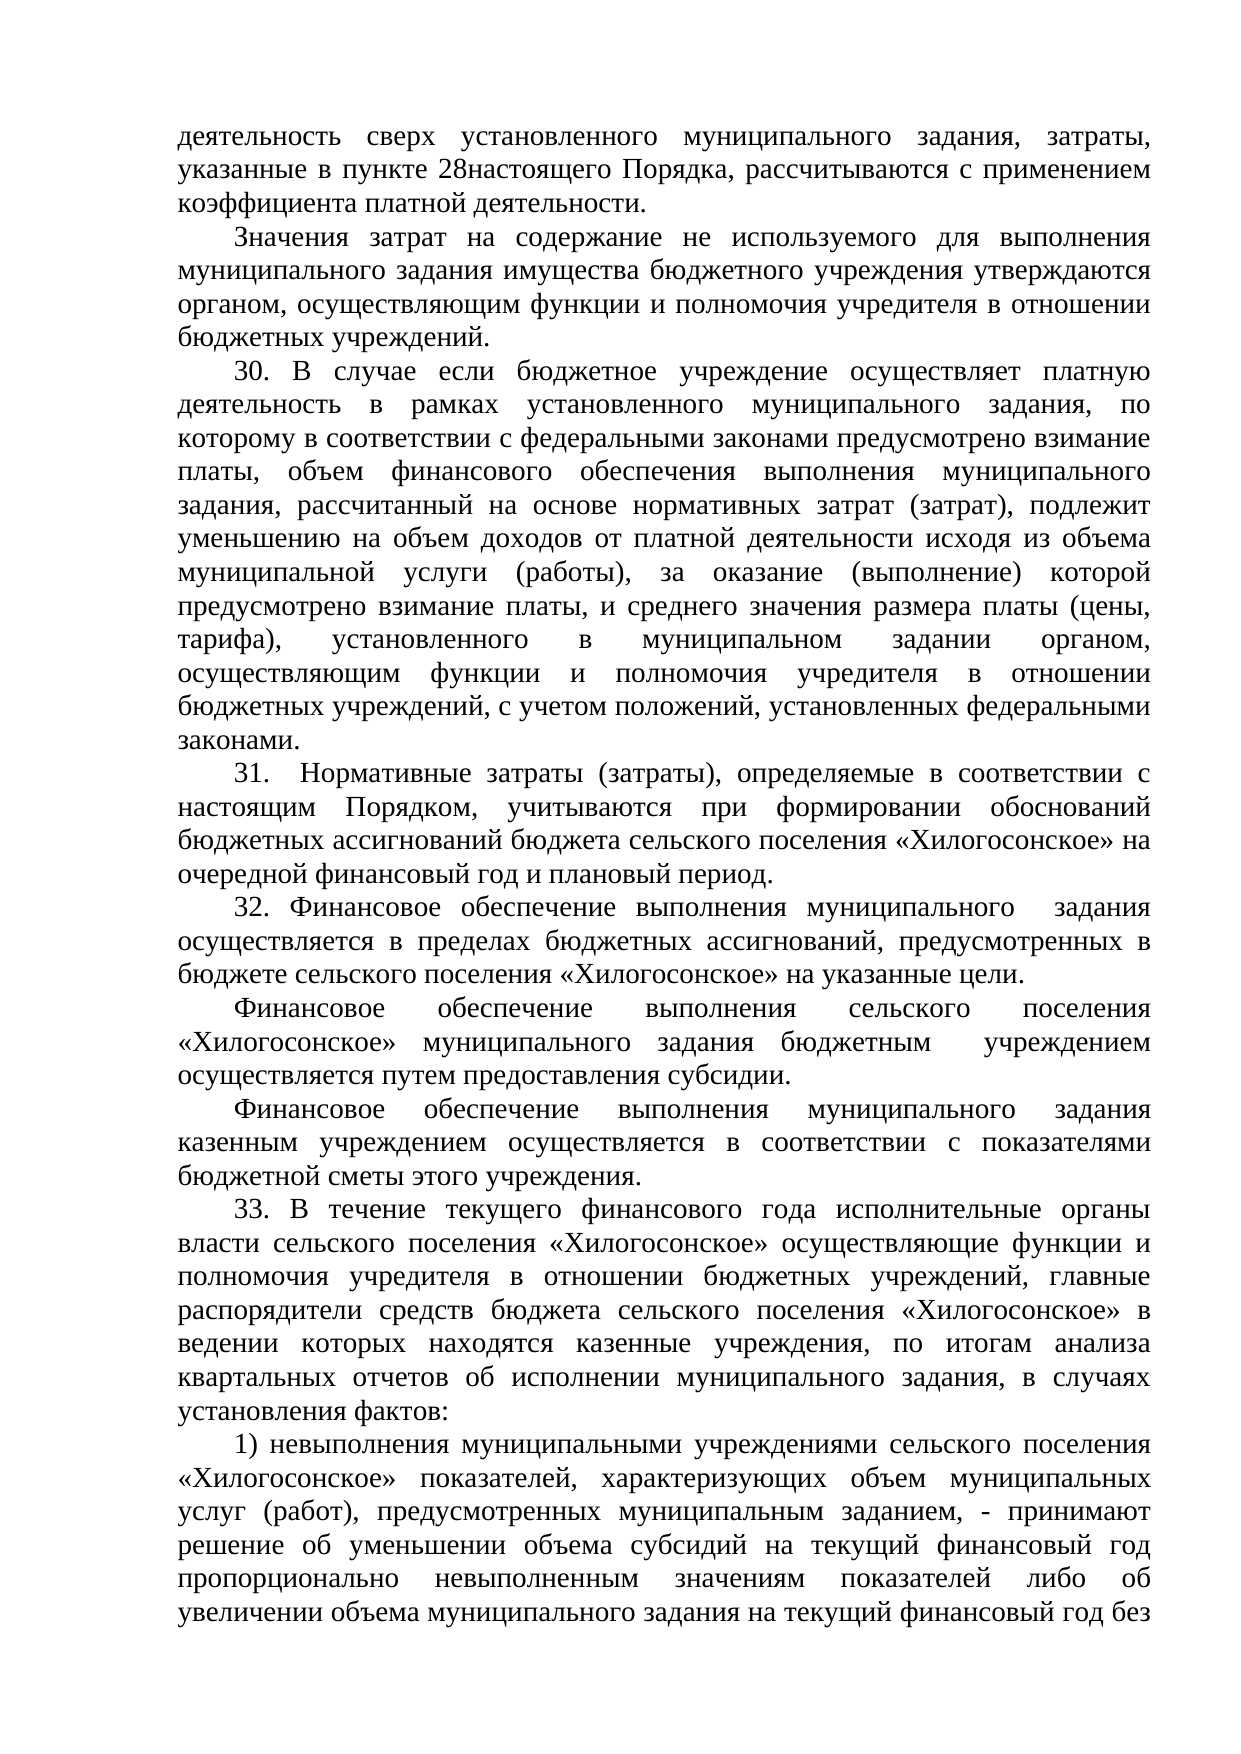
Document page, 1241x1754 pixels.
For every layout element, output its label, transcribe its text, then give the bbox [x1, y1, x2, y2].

text Значения затрат на содержание не используемого для выполнения муниципального задания имущества бюджетного учреждения утверждаются органом, осуществляющим функции и полномочия учредителя в отношении бюджетных учреждений. [177, 219, 1152, 353]
text Финансовое обеспечение выполнения муниципального задания казенным учреждением осуществляется в соответствии с показателями бюджетной сметы этого учреждения. [177, 1091, 1152, 1191]
text 32. Финансовое обеспечение выполнения муниципального задания осуществляется в пределах бюджетных ассигнований, предусмотренных в бюджете сельского поселения «Хилогосонское» на указанные цели. [177, 889, 1152, 990]
text 33. В течение текущего финансового года исполнительные органы власти сельского поселения «Хилогосонское» осуществляющие функции и полномочия учредителя в отношении бюджетных учреждений, главные распорядители средств бюджета сельского поселения «Хилогосонское» в ведении которых находятся казенные учреждения, по итогам анализа квартальных отчетов об исполнении муниципального задания, в случаях установления фактов: [177, 1191, 1152, 1426]
text 31. Нормативные затраты (затраты), определяемые в соответствии с настоящим Порядком, учитываются при формировании обоснований бюджетных ассигнований бюджета сельского поселения «Хилогосонское» на очередной финансовый год и плановый период. [177, 755, 1152, 889]
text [177, 1426, 1152, 1627]
text Финансовое обеспечение выполнения сельского поселения «Хилогосонское» муниципального задания бюджетным учреждением осуществляется путем предоставления субсидии. [177, 990, 1152, 1091]
text 30. В случае если бюджетное учреждение осуществляет платную деятельность в рамках установленного муниципального задания, по которому в соответствии с федеральными законами предусмотрено взимание платы, объем финансового обеспечения выполнения муниципального задания, рассчитанный на основе нормативных затрат (затрат), подлежит уменьшению на объем доходов от платной деятельности исходя из объема муниципальной услуги (работы), за оказание (выполнение) которой предусмотрено взимание платы, и среднего значения размера платы (цены, тарифа), установленного в муниципальном задании органом, осуществляющим функции и полномочия учредителя в отношении бюджетных учреждений, с учетом положений, установленных федеральными законами. [177, 353, 1152, 755]
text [177, 118, 1152, 219]
